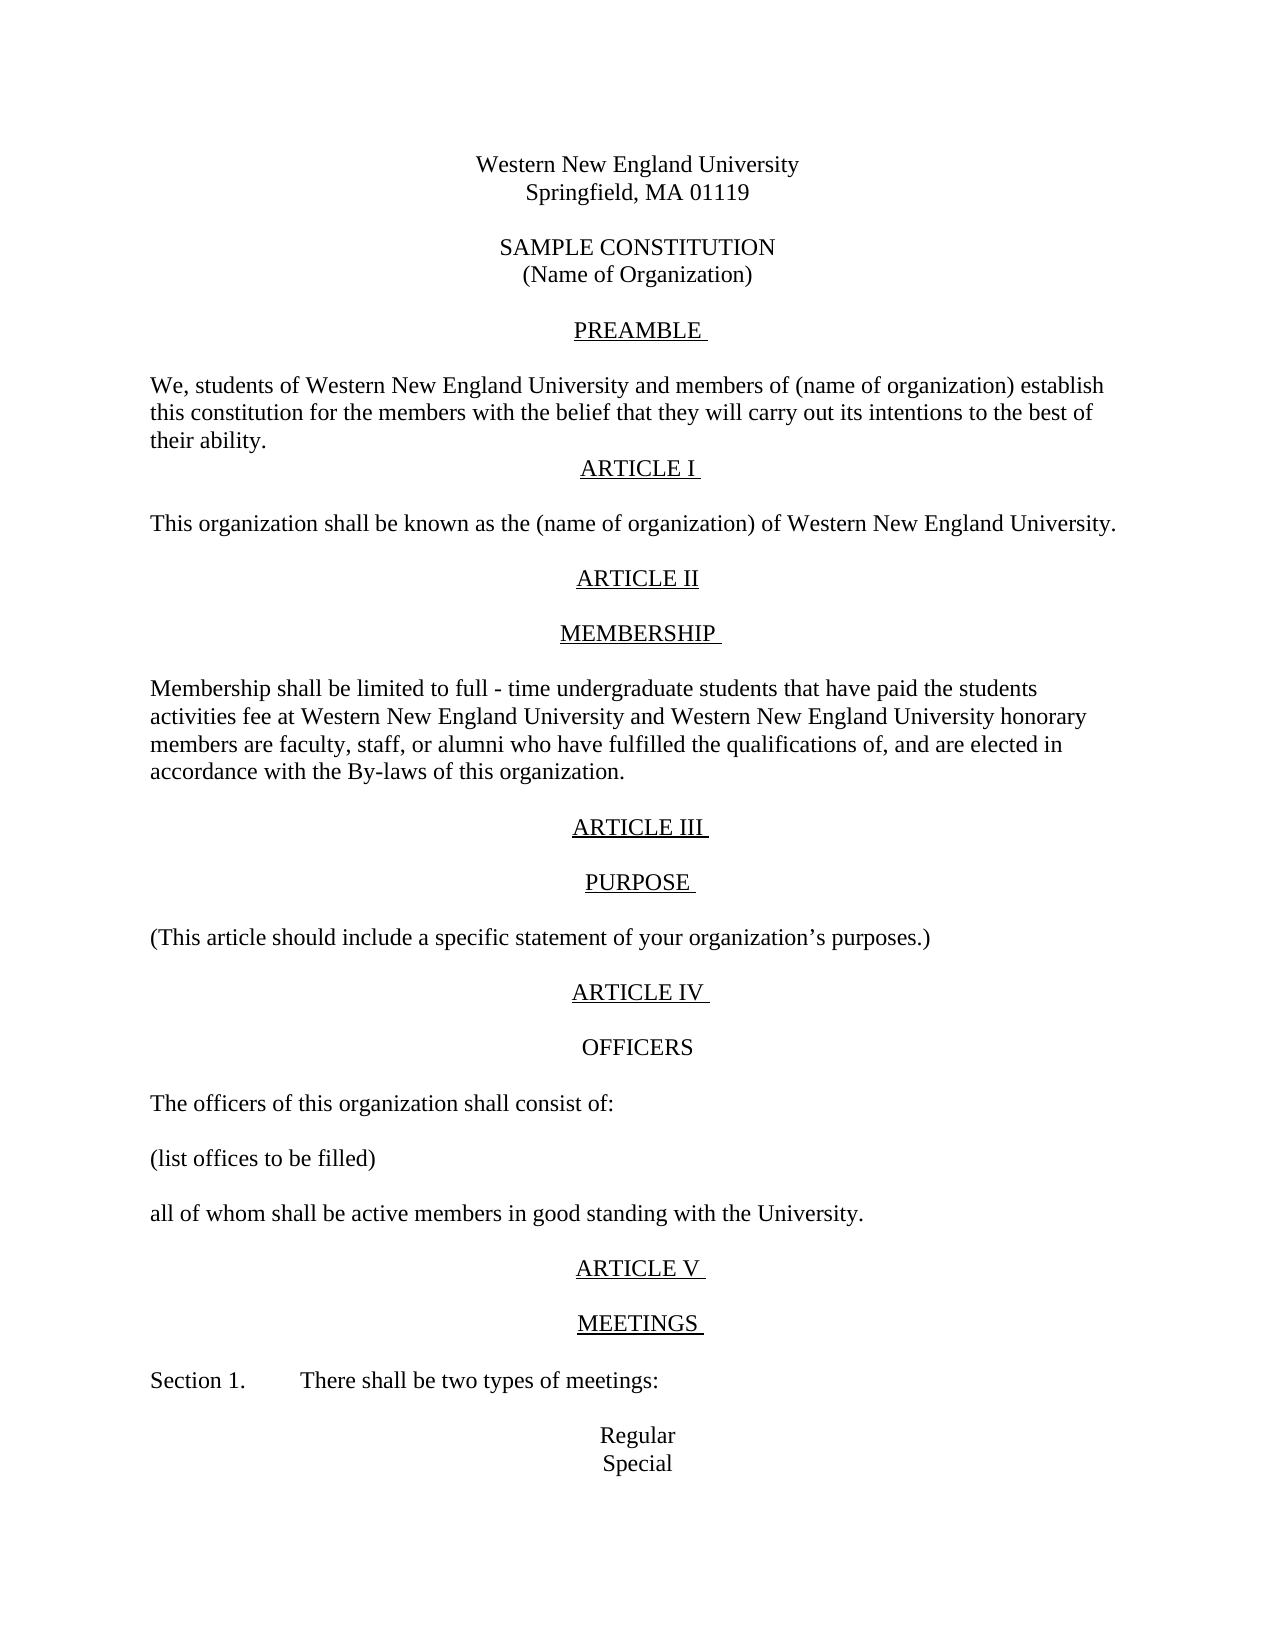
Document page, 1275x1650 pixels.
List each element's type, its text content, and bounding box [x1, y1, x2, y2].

text Section 1. There shall be two types of meetings: [150, 1366, 1125, 1393]
text (This article should include a specific statement of your organization’s purposes.) [150, 923, 1125, 951]
text Western New England University [150, 150, 1125, 178]
text ARTICLE II [150, 564, 1125, 592]
text OFFICERS [150, 1033, 1125, 1061]
text We, students of Western New England University and members of (name of organization) establish this constitution for the members with the belief that they will carry out its intentions to the best of their ability. [150, 371, 1125, 454]
text MEETINGS [150, 1309, 1125, 1337]
text MEMBERSHIP [150, 619, 1125, 647]
text Regular [150, 1421, 1125, 1448]
text ARTICLE III [150, 812, 1125, 840]
text Springfield, MA 01119 [150, 178, 1125, 205]
text SAMPLE CONSTITUTION [150, 233, 1125, 260]
text PURPOSE [150, 868, 1125, 895]
text The officers of this organization shall consist of: [150, 1088, 1125, 1116]
text This organization shall be known as the (name of organization) of Western New England University. [150, 509, 1125, 536]
text (Name of Organization) [150, 260, 1125, 288]
text Membership shall be limited to full - time undergraduate students that have paid the students activities fee at Western New England University and Western New England University honorary members are faculty, staff, or alumni who have fulfilled the qualifications of, and are elected in accordance with the By-laws of this organization. [150, 674, 1125, 785]
text ARTICLE I [150, 454, 1125, 481]
text all of whom shall be active members in good standing with the University. [150, 1199, 1125, 1227]
text Special [150, 1448, 1125, 1476]
text (list offices to be filled) [150, 1144, 1125, 1171]
text PREAMBLE [150, 316, 1125, 343]
text ARTICLE V [150, 1254, 1125, 1282]
text ARTICLE IV [150, 978, 1125, 1006]
